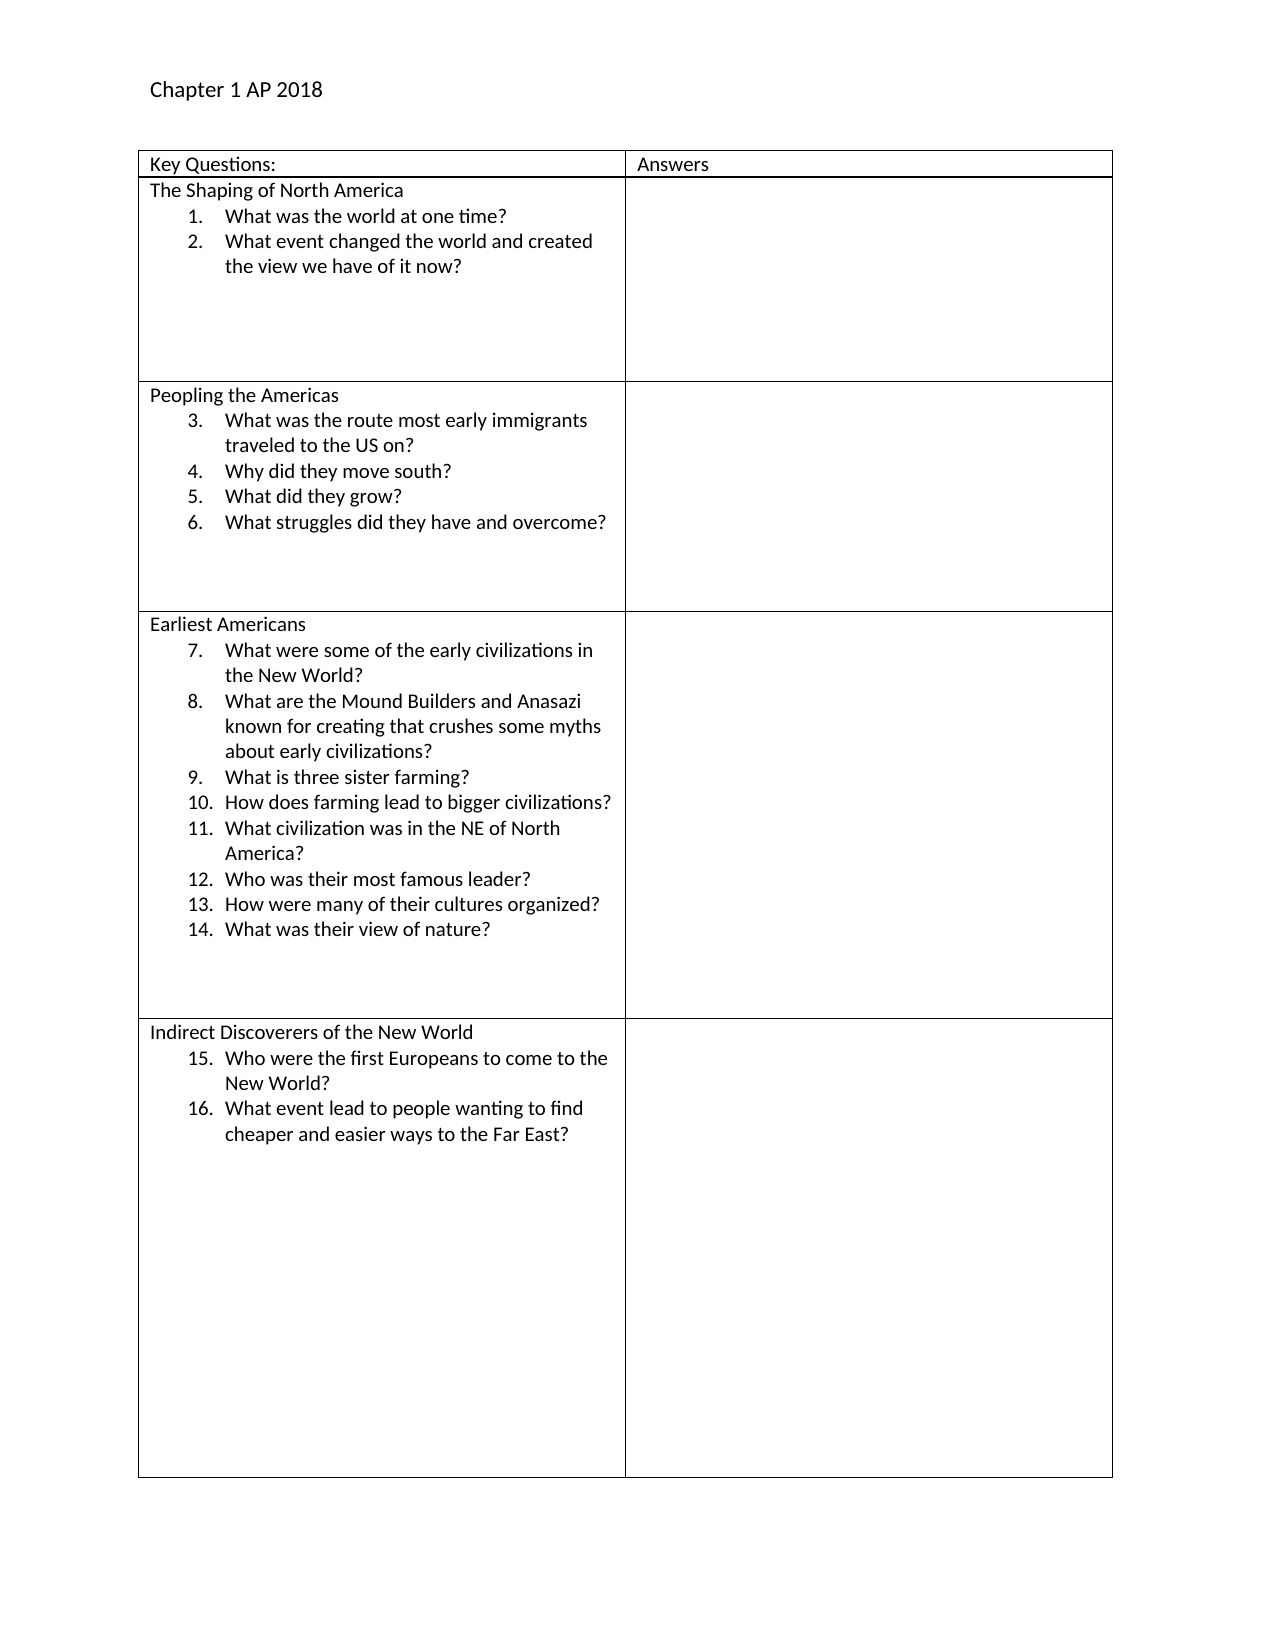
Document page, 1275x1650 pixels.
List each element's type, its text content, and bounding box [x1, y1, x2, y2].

table_header Key Questions: [139, 151, 625, 176]
table_header Answers [626, 151, 1112, 176]
table_cell [626, 1019, 1112, 1477]
table_cell The Shaping of North America What was the world at one time? What event changed the world and created the view we have of it now? [139, 178, 625, 381]
table_cell Earliest Americans What were some of the early civilizations in the New World? What are the Mound Builders and Anasazi known for creating that crushes some myths about early civilizations? What is three sister farming? How does farming lead to bigger civilizations? What civilization was in the NE of North America? Who was their most famous leader? How were many of their cultures organized? What was their view of nature? [139, 612, 625, 1018]
table_cell Peopling the Americas What was the route most early immigrants traveled to the US on? Why did they move south? What did they grow? What struggles did they have and overcome? [139, 382, 625, 611]
table_cell [626, 382, 1112, 611]
table_cell [626, 178, 1112, 381]
table_cell [626, 612, 1112, 1018]
table_cell Indirect Discoverers of the New World Who were the first Europeans to come to the New World? What event lead to people wanting to find cheaper and easier ways to the Far East? [139, 1019, 625, 1477]
